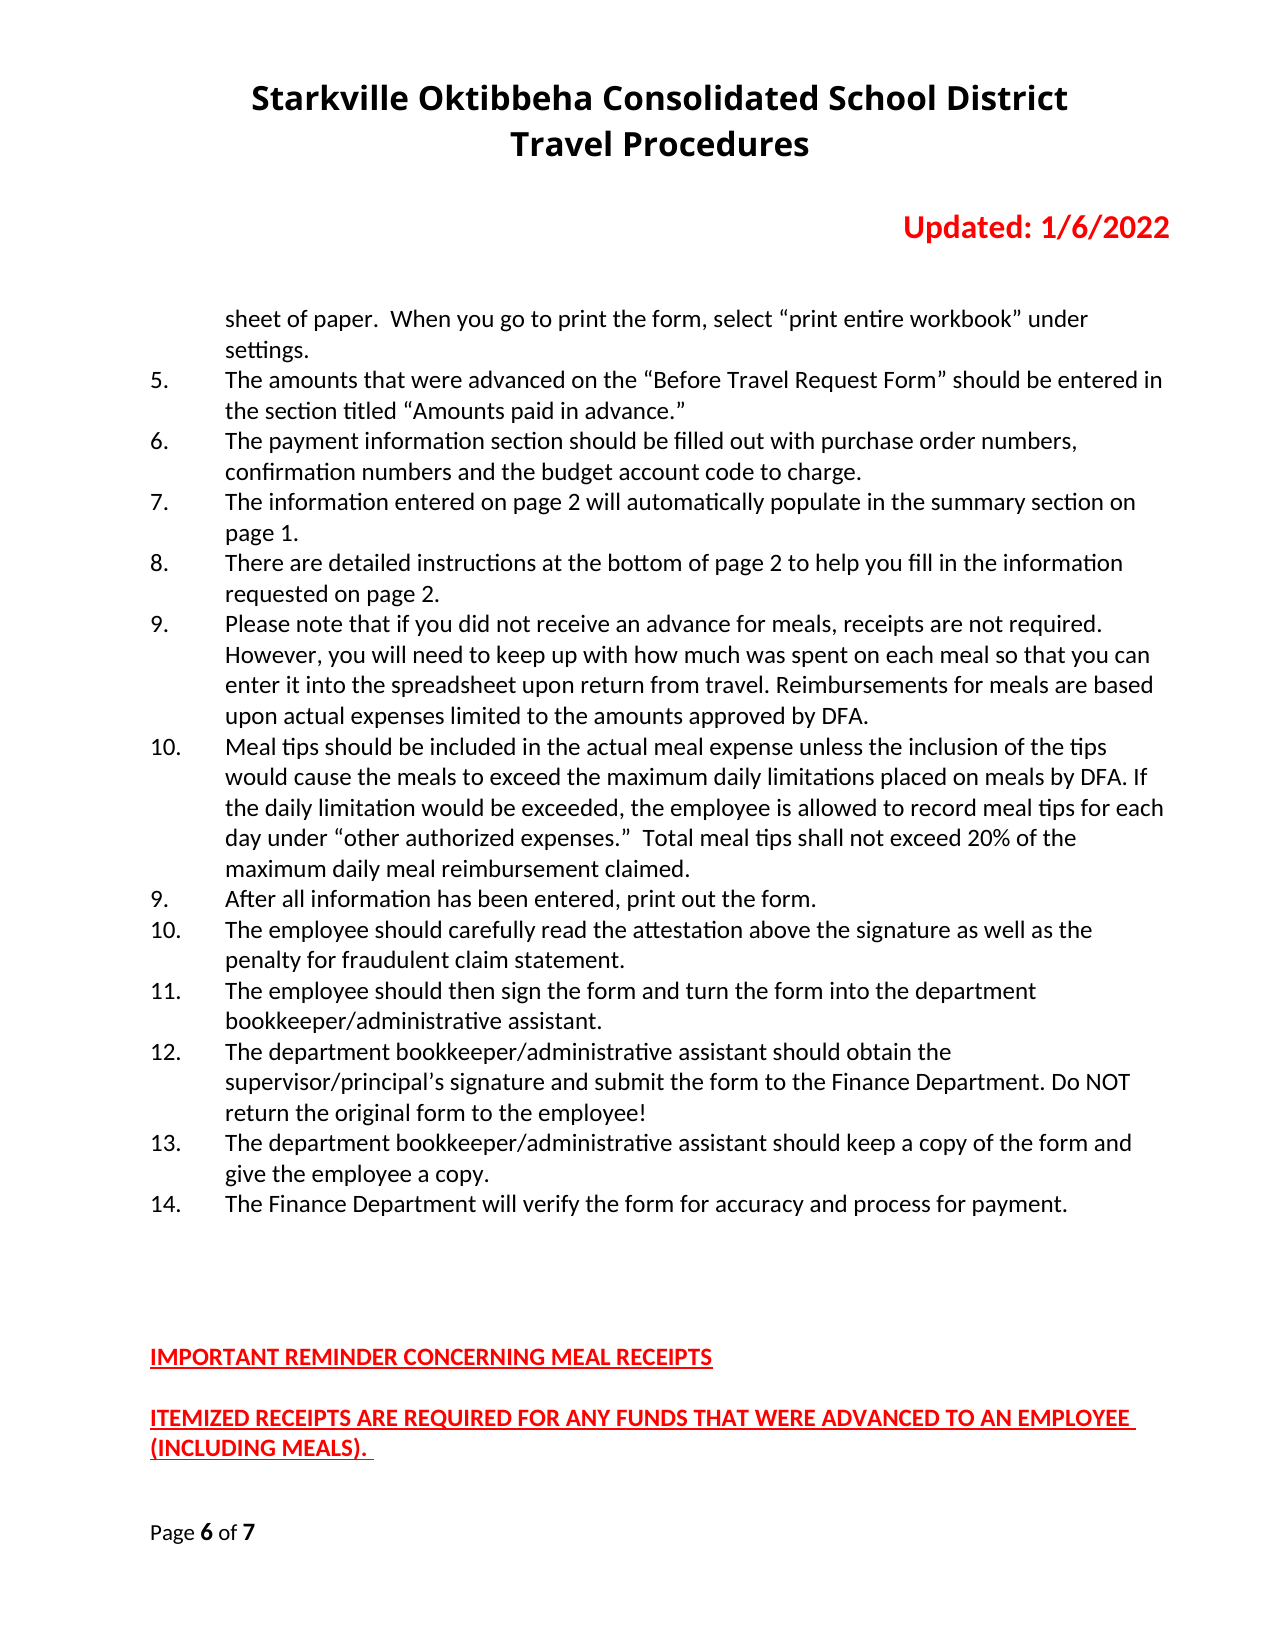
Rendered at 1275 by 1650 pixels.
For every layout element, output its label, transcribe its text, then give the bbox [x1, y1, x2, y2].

text IMPORTANT REMINDER CONCERNING MEAL RECEIPTS [150, 1341, 1170, 1372]
text ITEMIZED RECEIPTS ARE REQUIRED FOR ANY FUNDS THAT WERE ADVANCED TO AN EMPLOYEE (INCLUDING MEALS). [150, 1402, 1170, 1463]
text 10. The employee should carefully read the attestation above the signature as well as the penalty for fraudulent claim statement. [150, 914, 1170, 975]
text 5. The amounts that were advanced on the “Before Travel Request Form” should be entered in the section titled “Amounts paid in advance.” [150, 364, 1170, 425]
text 8. There are detailed instructions at the bottom of page 2 to help you fill in the information requested on page 2. [150, 547, 1170, 608]
text 12. The department bookkeeper/administrative assistant should obtain the supervisor/principal’s signature and submit the form to the Finance Department. Do NOT return the original form to the employee! [150, 1036, 1170, 1127]
text 9. Please note that if you did not receive an advance for meals, receipts are not required. However, you will need to keep up with how much was spent on each meal so that you can enter it into the spreadsheet upon return from travel. Reimbursements for meals are based upon actual expenses limited to the amounts approved by DFA. [150, 608, 1170, 731]
text 13. The department bookkeeper/administrative assistant should keep a copy of the form and give the employee a copy. [150, 1127, 1170, 1188]
text 9. After all information has been entered, print out the form. [150, 883, 1170, 914]
text 14. The Finance Department will verify the form for accuracy and process for payment. [150, 1188, 1170, 1219]
text 7. The information entered on page 2 will automatically populate in the summary section on page 1. [150, 486, 1170, 547]
text 6. The payment information section should be filled out with purchase order numbers, confirmation numbers and the budget account code to charge. [150, 425, 1170, 486]
text 11. The employee should then sign the form and turn the form into the department bookkeeper/administrative assistant. [150, 975, 1170, 1036]
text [150, 303, 1170, 364]
text 10. Meal tips should be included in the actual meal expense unless the inclusion of the tips would cause the meals to exceed the maximum daily limitations placed on meals by DFA. If the daily limitation would be exceeded, the employee is allowed to record meal tips for each day under “other authorized expenses.” Total meal tips shall not exceed 20% of the maximum daily meal reimbursement claimed. [150, 731, 1170, 883]
